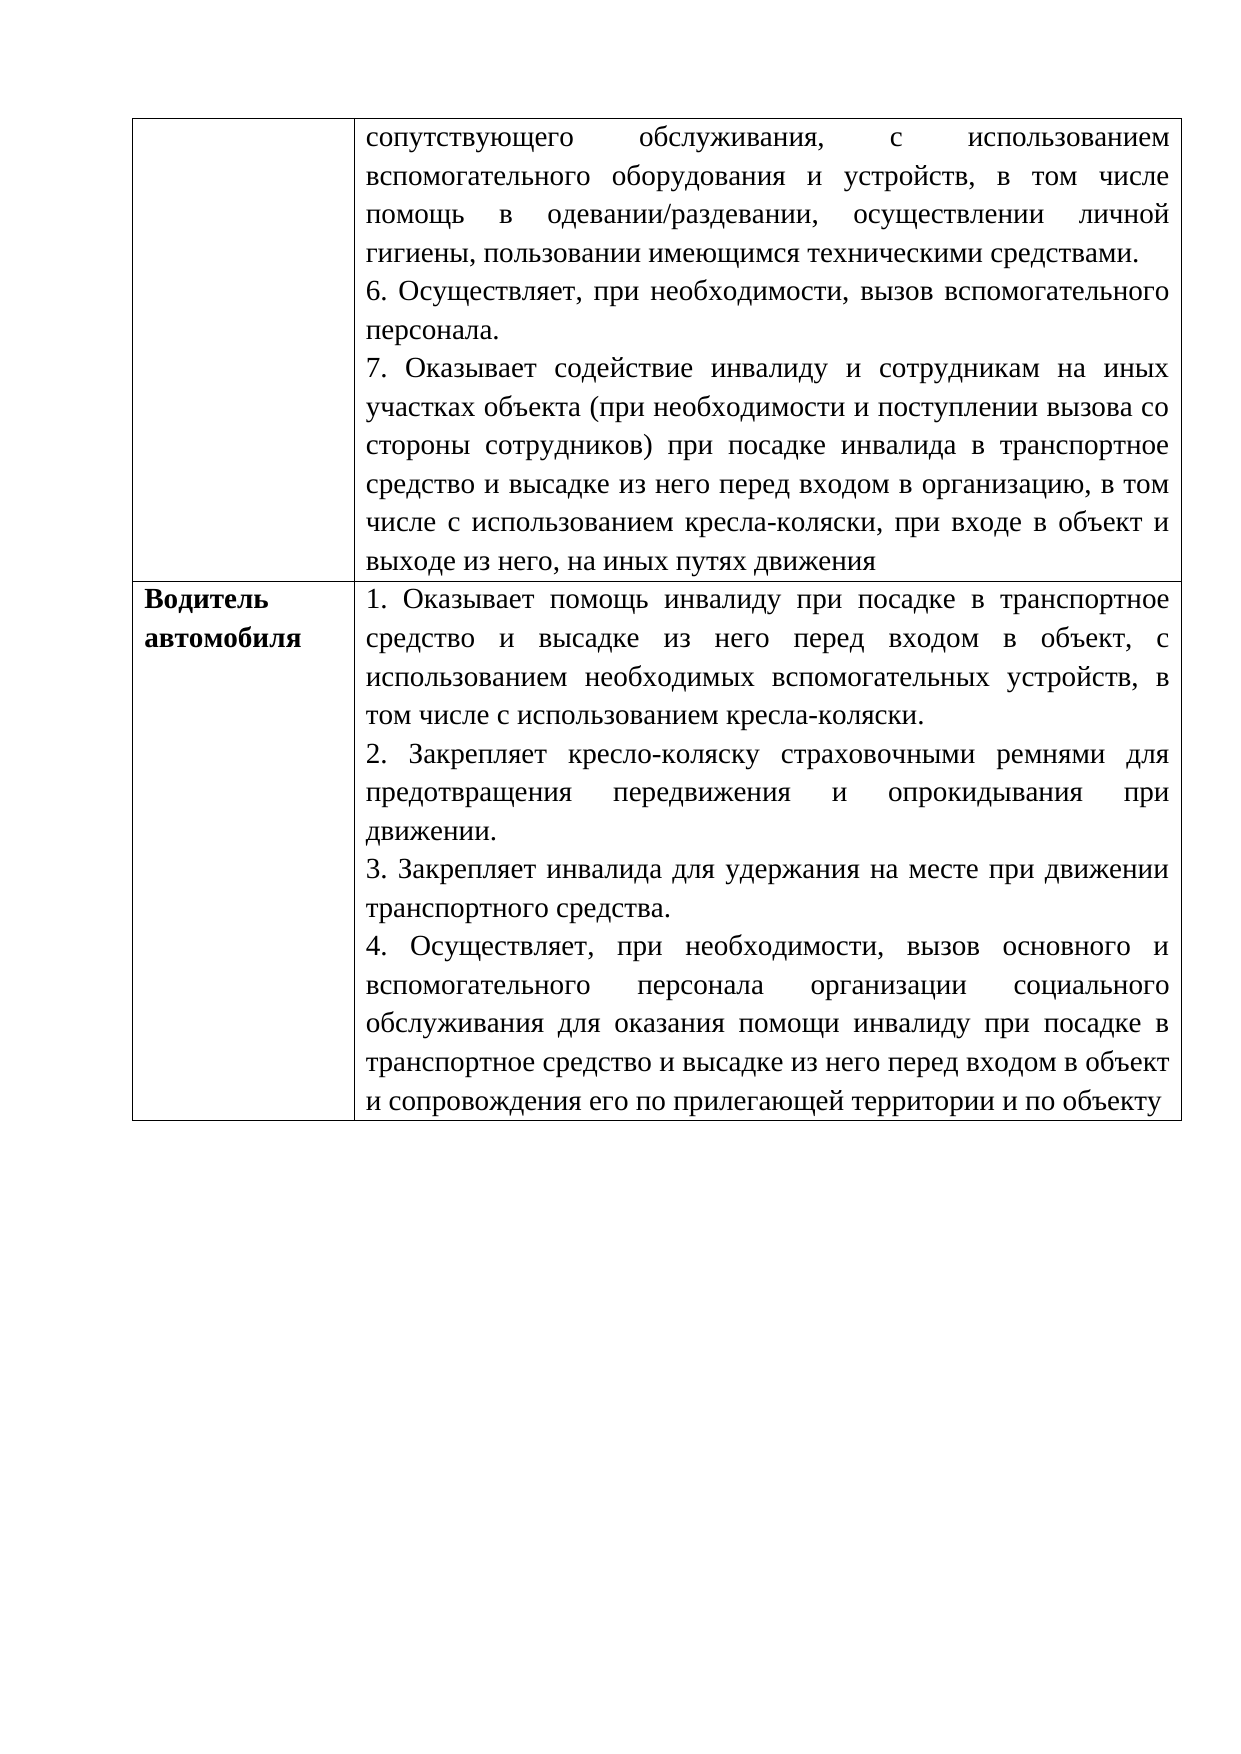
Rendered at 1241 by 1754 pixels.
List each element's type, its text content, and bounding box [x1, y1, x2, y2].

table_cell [133, 119, 354, 581]
table_cell Водитель автомобиля [133, 582, 354, 1120]
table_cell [355, 119, 1181, 581]
table_cell 1. Оказывает помощь инвалиду при посадке в транспортное средство и высадке из него перед входом в объект, с использованием необходимых вспомогательных устройств, в том числе с использованием кресла-коляски. 2. Закрепляет кресло-коляску страховочными ремнями для предотвращения передвижения и опрокидывания при движении. 3. Закрепляет инвалида для удержания на месте при движении транспортного средства. 4. Осуществляет, при необходимости, вызов основного и вспомогательного персонала организации социального обслуживания для оказания помощи инвалиду при посадке в транспортное средство и высадке из него перед входом в объект и сопровождения его по прилегающей территории и по объекту [355, 582, 1181, 1120]
